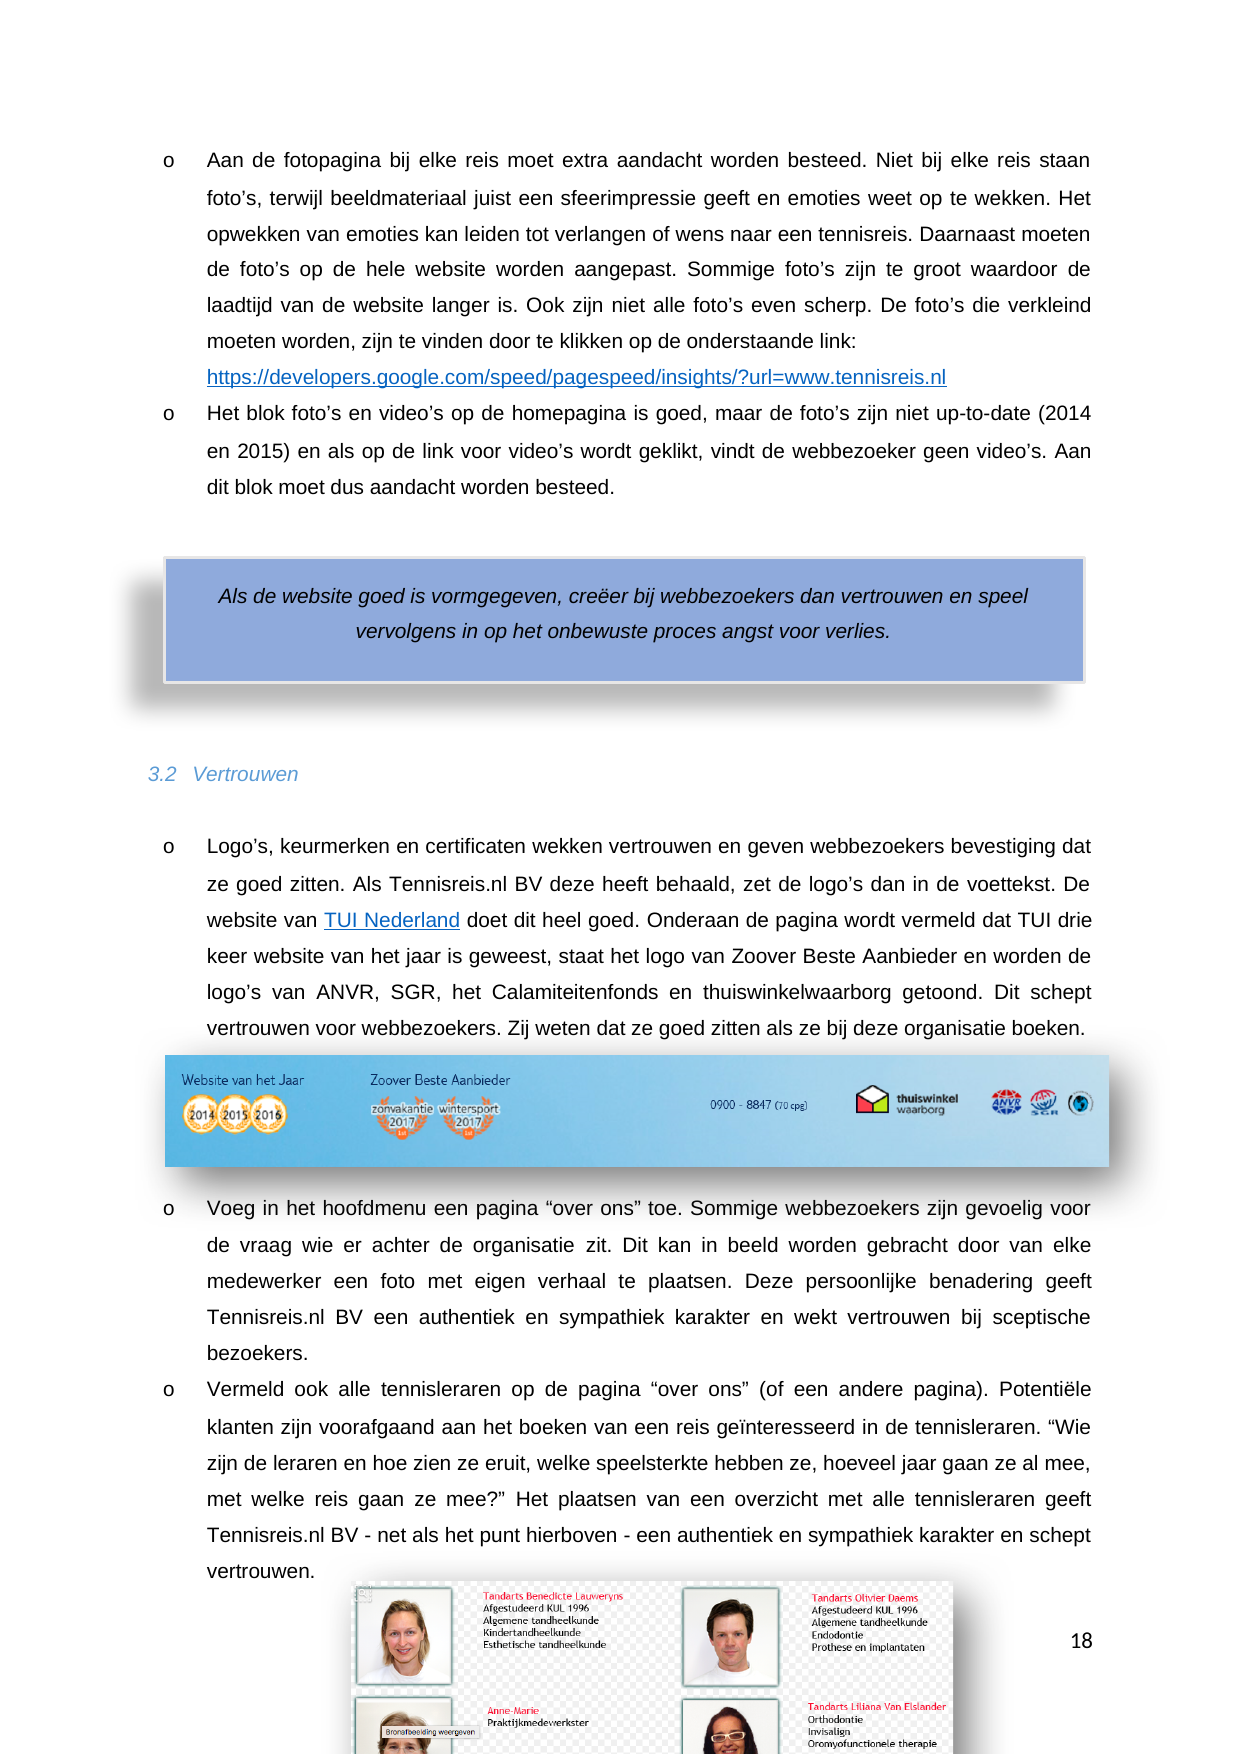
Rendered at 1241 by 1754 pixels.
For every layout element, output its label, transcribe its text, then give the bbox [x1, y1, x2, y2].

picture [351, 1581, 954, 1754]
list Het blok foto’s en video’s op de homepagina is goed, maar de foto’s zijn niet up-to-date (2014 en 2015) en als op de link voor video’s wordt geklikt, vindt de webbezoeker geen video’s. Aan dit blok moet dus aandacht worden besteed. [162, 401, 1093, 499]
picture [165, 1055, 1110, 1167]
list Vermeld ook alle tennisleraren op de pagina “over ons” (of een andere pagina). Potentiële klanten zijn voorafgaand aan het boeken van een reis geïnteresseerd in de tennisleraren. “Wie zijn de leraren en hoe zien ze eruit, welke speelsterkte hebben ze, hoeveel jaar gaan ze al mee, met welke reis gaan ze mee?” Het plaatsen van een overzicht met alle tennisleraren geeft Tennisreis.nl BV - net als het punt hierboven - een authentiek en sympathiek karakter en schept vertrouwen. [162, 1377, 1093, 1582]
list https://developers.google.com/speed/pagespeed/insights/?url=www.tennisreis.nl [207, 365, 1093, 389]
list Logo’s, keurmerken en certificaten wekken vertrouwen en geven webbezoekers bevestiging dat ze goed zitten. Als Tennisreis.nl BV deze heeft behaald, zet de logo’s dan in de voettekst. De website van TUI Nederland doet dit heel goed. Onderaan de pagina wordt vermeld dat TUI drie keer website van het jaar is geweest, staat het logo van Zoover Beste Aanbieder en worden de logo’s van ANVR, SGR, het Calamiteitenfonds en thuiswinkelwaarborg getoond. Dit schept vertrouwen voor webbezoekers. Zij weten dat ze goed zitten als ze bij deze organisatie boeken. [162, 834, 1093, 1040]
list Aan de fotopagina bij elke reis moet extra aandacht worden besteed. Niet bij elke reis staan foto’s, terwijl beeldmateriaal juist een sfeerimpressie geeft en emoties weet op te wekken. Het opwekken van emoties kan leiden tot verlangen of wens naar een tennisreis. Daarnaast moeten de foto’s op de hele website worden aangepast. Sommige foto’s zijn te groot waardoor de laadtijd van de website langer is. Ook zijn niet alle foto’s even scherp. De foto’s die verkleind moeten worden, zijn te vinden door te klikken op de onderstaande link: [162, 148, 1093, 353]
subtitle Vertrouwen [148, 762, 1093, 786]
list Voeg in het hoofdmenu een pagina “over ons” toe. Sommige webbezoekers zijn gevoelig voor de vraag wie er achter de organisatie zit. Dit kan in beeld worden gebracht door van elke medewerker een foto met eigen verhaal te plaatsen. Deze persoonlijke benadering geeft Tennisreis.nl BV een authentiek en sympathiek karakter en wekt vertrouwen bij sceptische bezoekers. [162, 1199, 1093, 1365]
